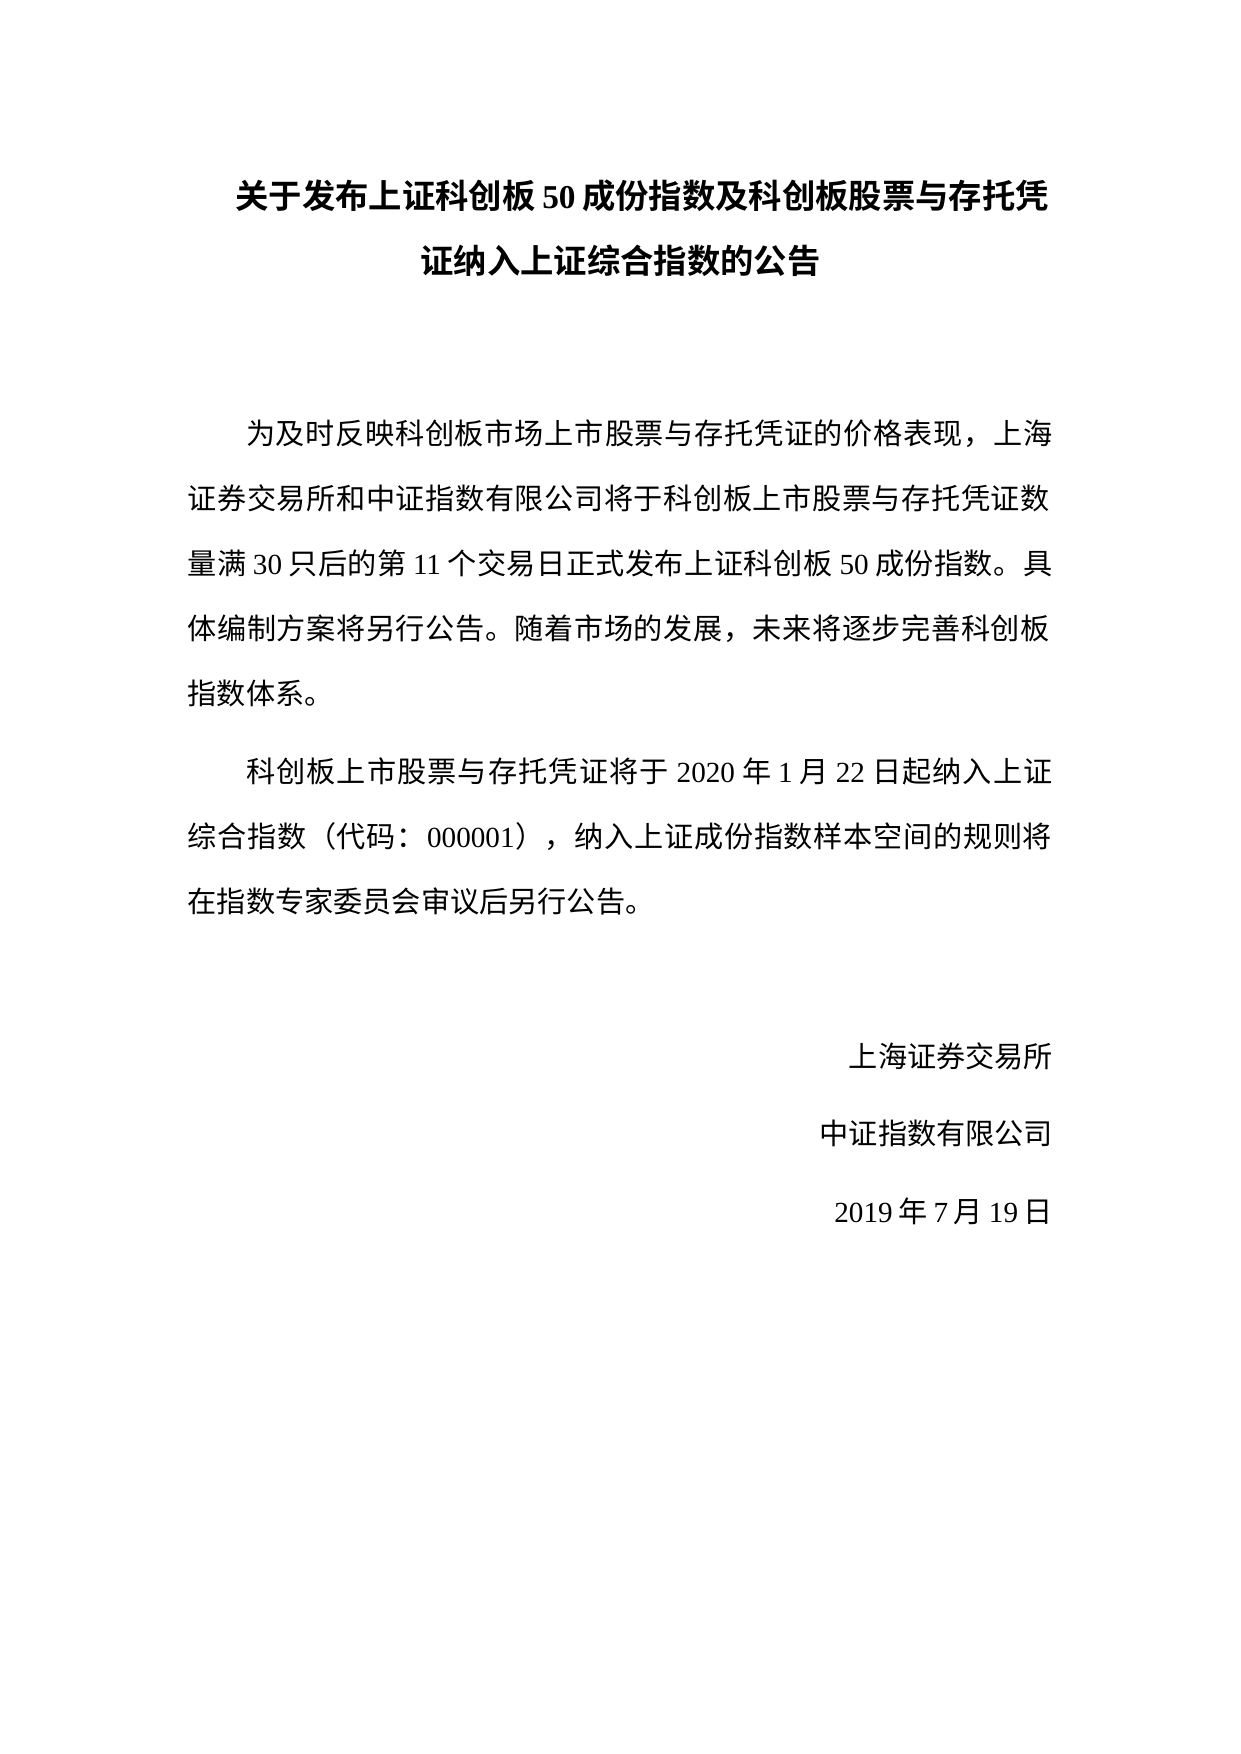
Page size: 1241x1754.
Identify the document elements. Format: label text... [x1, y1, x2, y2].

text 2019年7月19日 [187, 1177, 1053, 1242]
text 为及时反映科创板市场上市股票与存托凭证的价格表现，上海证券交易所和中证指数有限公司将于科创板上市股票与存托凭证数量满30只后的第11个交易日正式发布上证科创板50成份指数。具体编制方案将另行公告。随着市场的发展，未来将逐步完善科创板指数体系。 [187, 399, 1053, 724]
text 关于发布上证科创板50成份指数及科创板股票与存托凭证纳入上证综合指数的公告 [187, 162, 1053, 292]
text 中证指数有限公司 [187, 1099, 1053, 1164]
text 上海证券交易所 [187, 1022, 1053, 1087]
text 科创板上市股票与存托凭证将于2020年1月22日起纳入上证综合指数（代码：000001），纳入上证成份指数样本空间的规则将在指数专家委员会审议后另行公告。 [187, 737, 1053, 932]
